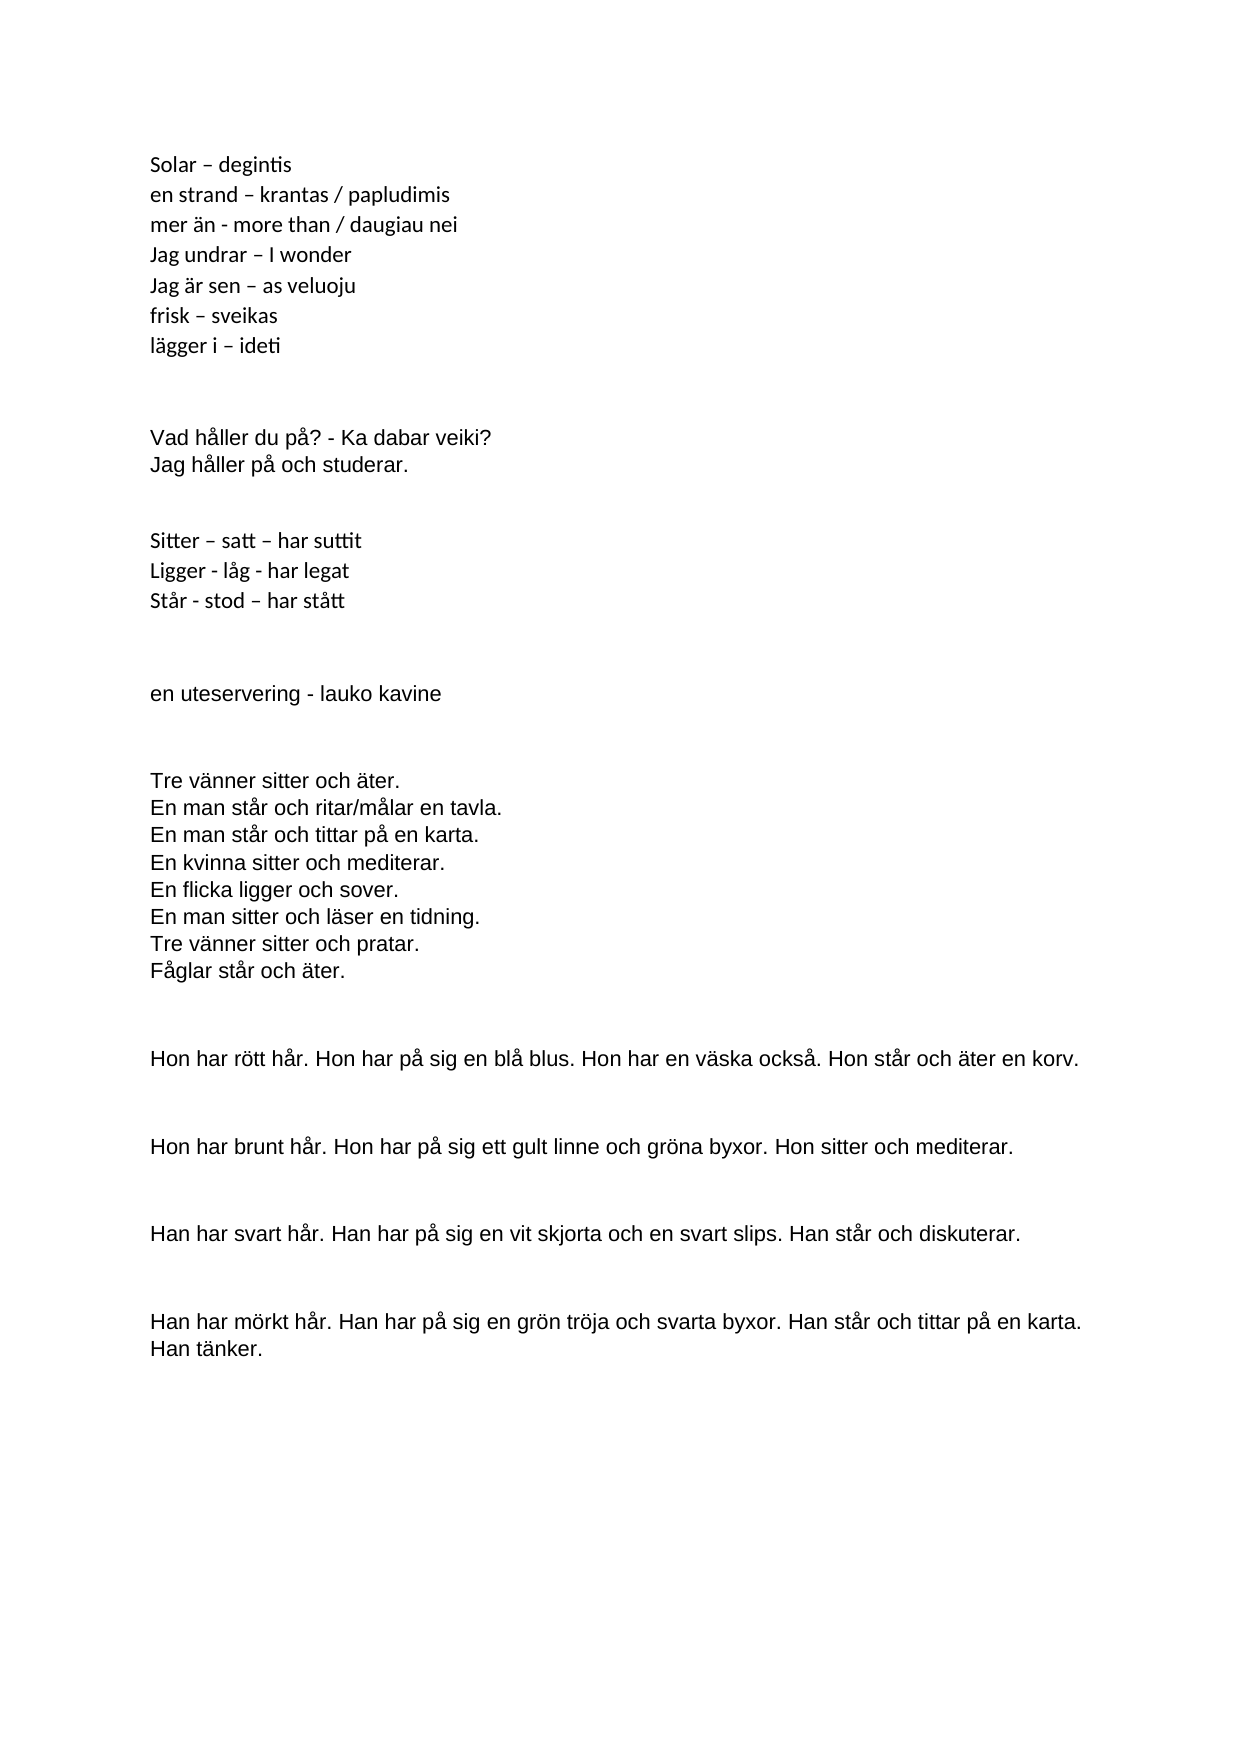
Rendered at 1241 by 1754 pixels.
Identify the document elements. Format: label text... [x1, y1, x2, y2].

text Sitter – satt – har suttit Ligger - låg - har legat Står - stod – har stått [150, 526, 1090, 615]
text Jag håller på och studerar. [150, 452, 1090, 477]
text Hon har brunt hår. Hon har på sig ett gult linne och gröna byxor. Hon sitter och mediterar. [150, 1133, 1090, 1159]
text Solar – degintis en strand – krantas / papludimis mer än - more than / daugiau nei Jag undrar – I wonder Jag är sen – as veluoju frisk – sveikas lägger i – ideti [150, 150, 1090, 359]
text Vad håller du på? - Ka dabar veiki? [150, 425, 1090, 450]
text Tre vänner sitter och äter. [150, 768, 1090, 793]
text En kvinna sitter och mediterar. [150, 849, 1090, 875]
text En man står och tittar på en karta. [150, 822, 1090, 848]
text en uteservering - lauko kavine [150, 680, 1090, 706]
text En flicka ligger och sover. [150, 877, 1090, 902]
text Fåglar står och äter. [150, 958, 1090, 983]
text Hon har rött hår. Hon har på sig en blå blus. Hon har en väska också. Hon står och äter en korv. [150, 1046, 1090, 1071]
text En man sitter och läser en tidning. [150, 904, 1090, 929]
text Han har svart hår. Han har på sig en vit skjorta och en svart slips. Han står och diskuterar. [150, 1221, 1090, 1246]
text En man står och ritar/målar en tavla. [150, 795, 1090, 820]
text Han har mörkt hår. Han har på sig en grön tröja och svarta byxor. Han står och tittar på en karta. Han tänker. [150, 1309, 1090, 1361]
text Tre vänner sitter och pratar. [150, 931, 1090, 956]
